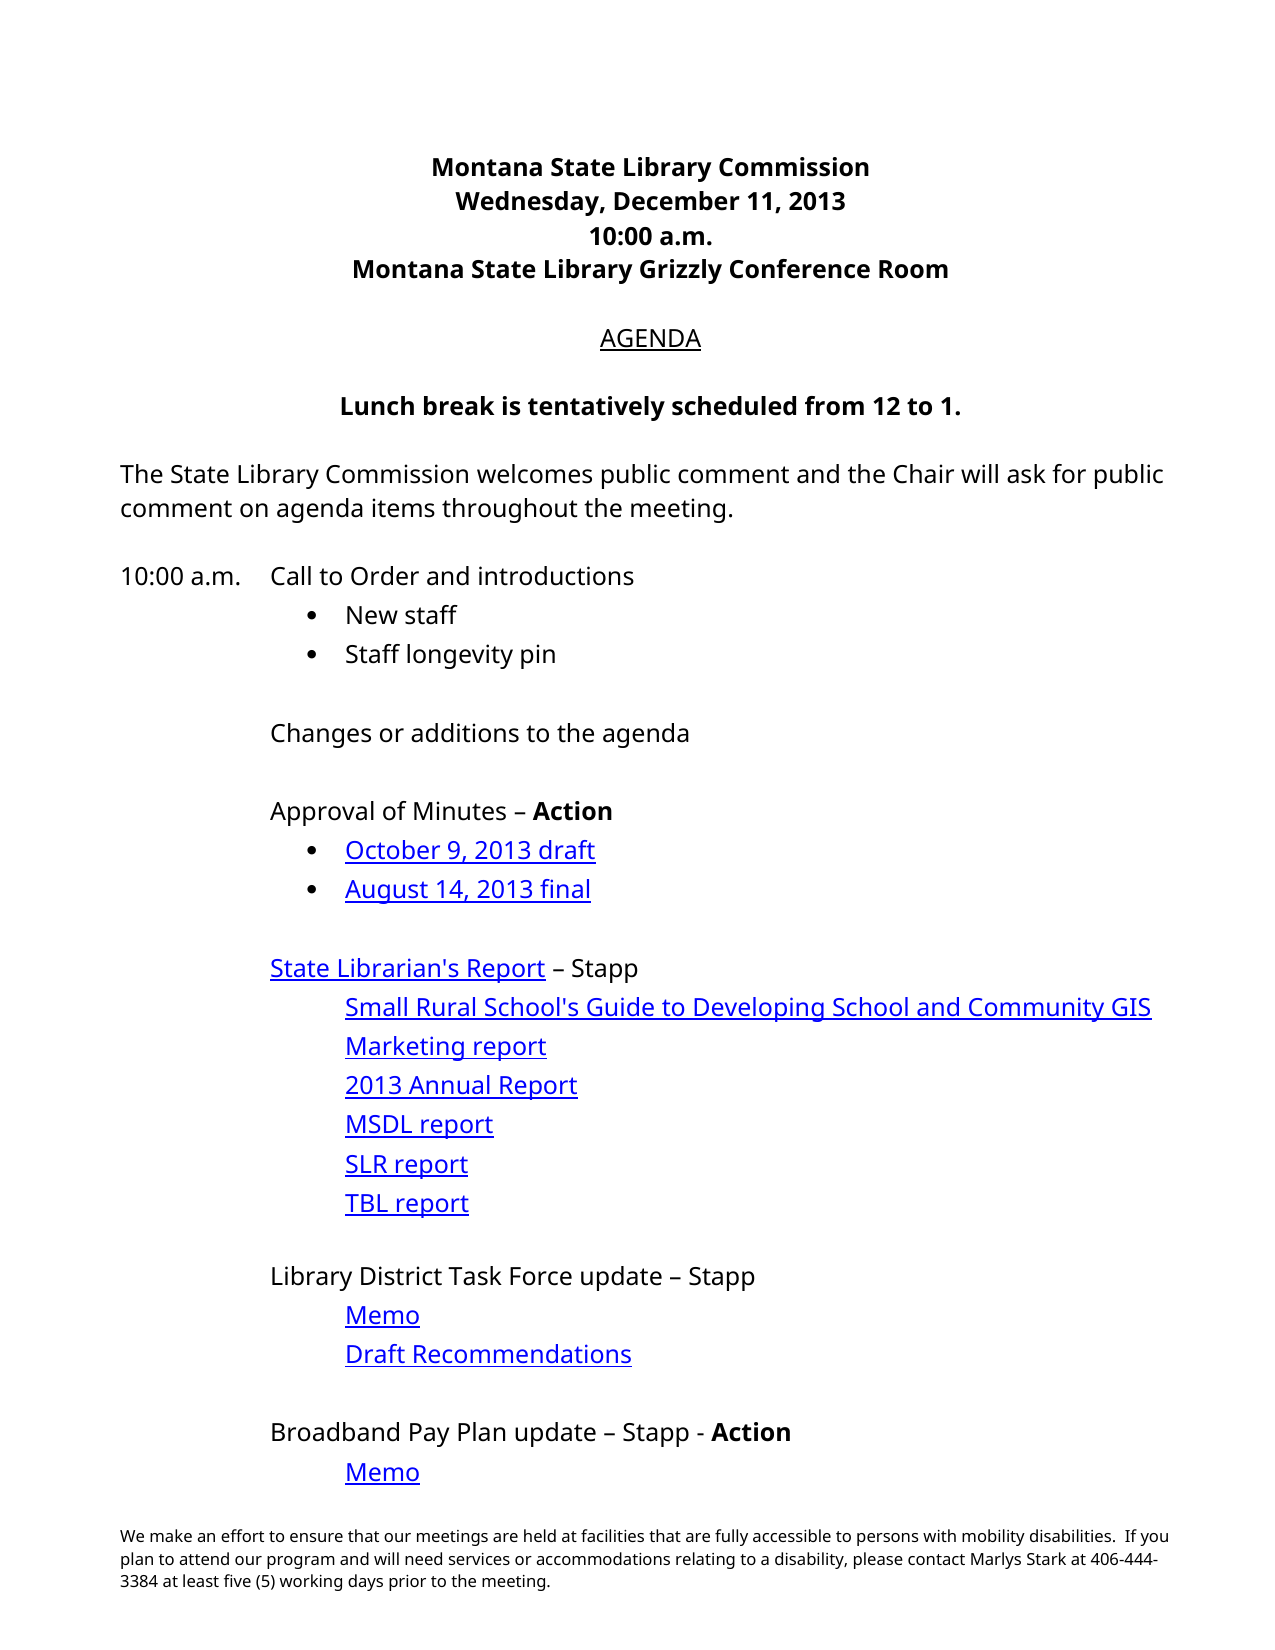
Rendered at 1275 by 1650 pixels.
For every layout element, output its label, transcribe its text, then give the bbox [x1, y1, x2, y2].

text Small Rural School's Guide to Developing School and Community GIS [232, 989, 1181, 1024]
text Broadband Pay Plan update – Stapp - Action [232, 1415, 1181, 1449]
text MSDL report [232, 1107, 1181, 1141]
subtitle 10:00 a.m. [120, 218, 1181, 252]
text AGENDA [120, 320, 1181, 354]
list New staff [307, 598, 1181, 632]
text Lunch break is tentatively scheduled from 12 to 1. [120, 388, 1181, 422]
subtitle Montana State Library Grizzly Conference Room [120, 252, 1181, 286]
text 2013 Annual Report [232, 1068, 1181, 1102]
list Staff longevity pin [307, 637, 1181, 671]
text TBL report [232, 1185, 1181, 1219]
text The State Library Commission welcomes public comment and the Chair will ask for public comment on agenda items throughout the meeting. [120, 457, 1181, 525]
list August 14, 2013 final [307, 872, 1181, 906]
list October 9, 2013 draft [307, 833, 1181, 867]
text Memo [232, 1454, 1181, 1488]
subtitle Wednesday, December 11, 2013 [120, 184, 1181, 218]
text Memo [232, 1298, 1181, 1332]
text Approval of Minutes – Action [232, 794, 1181, 828]
text Draft Recommendations [232, 1337, 1181, 1371]
text Library District Task Force update – Stapp [232, 1258, 1181, 1292]
text 10:00 a.m. Call to Order and introductions [120, 559, 1181, 593]
text Changes or additions to the agenda [120, 715, 1181, 749]
title Montana State Library Commission [120, 150, 1181, 184]
text State Librarian's Report – Stapp [232, 950, 1181, 984]
text Marketing report [232, 1029, 1181, 1063]
text SLR report [232, 1146, 1181, 1180]
